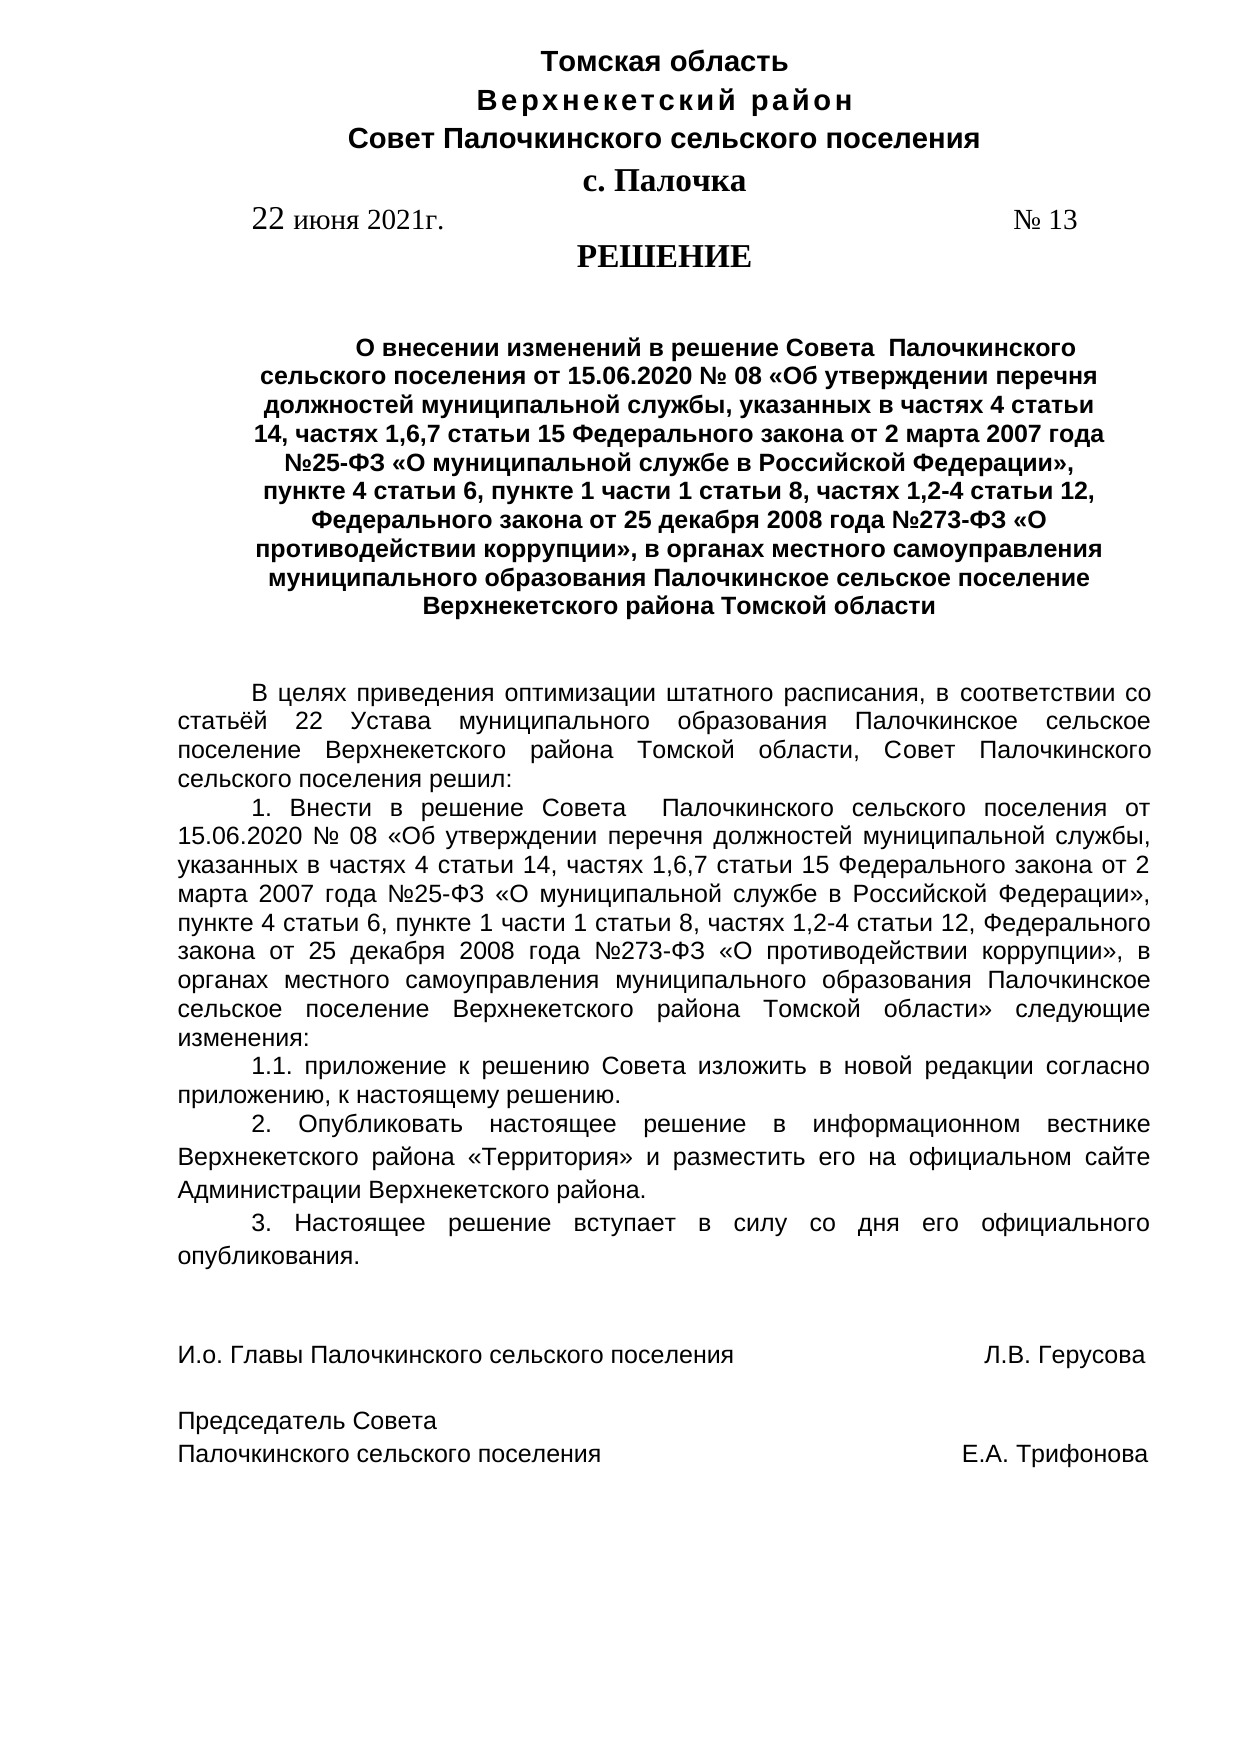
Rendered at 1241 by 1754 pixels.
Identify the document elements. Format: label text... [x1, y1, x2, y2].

title РЕШЕНИЕ [177, 237, 1152, 275]
text 1. Внести в решение Совета Палочкинского сельского поселения от 15.06.2020 № 08 «Об утверждении перечня должностей муниципальной службы, указанных в частях 4 статьи 14, частях 1,6,7 статьи 15 Федерального закона от 2 марта 2007 года №25-ФЗ «О муниципальной службе в Российской Федерации», пункте 4 статьи 6, пункте 1 части 1 статьи 8, частях 1,2-4 статьи 12, Федерального закона от 25 декабря 2008 года №273-ФЗ «О противодействии коррупции», в органах местного самоуправления муниципального образования Палочкинское сельское поселение Верхнекетского района Томской области» следующие изменения: [177, 792, 1152, 1051]
list Палочкинского сельского поселения Е.А. Трифонова [177, 1439, 1152, 1468]
text Томская область [177, 44, 1152, 78]
list 2. Опубликовать настоящее решение в информационном вестнике Верхнекетского района «Территория» и разместить его на официальном сайте Администрации Верхнекетского района. [177, 1109, 1152, 1203]
title с. Палочка [177, 160, 1152, 198]
list И.о. Главы Палочкинского сельского поселения Л.В. Герусова [177, 1340, 1240, 1369]
list 3. Настоящее решение вступает в силу со дня его официального опубликования. [177, 1208, 1152, 1269]
text О внесении изменений в решение Совета Палочкинского сельского поселения от 15.06.2020 № 08 «Об утверждении перечня должностей муниципальной службы, указанных в частях 4 статьи 14, частях 1,6,7 статьи 15 Федерального закона от 2 марта 2007 года №25-ФЗ «О муниципальной службе в Российской Федерации», пункте 4 статьи 6, пункте 1 части 1 статьи 8, частях 1,2-4 статьи 12, Федерального закона от 25 декабря 2008 года №273-ФЗ «О противодействии коррупции», в органах местного самоуправления муниципального образования Палочкинское сельское поселение Верхнекетского района Томской области [251, 332, 1107, 620]
list Председатель Совета [177, 1406, 1152, 1435]
text В целях приведения оптимизации штатного расписания, в соответствии со статьёй 22 Устава муниципального образования Палочкинское сельское поселение Верхнекетского района Томской области, Совет Палочкинского сельского поселения решил: [177, 677, 1152, 792]
list 1.1. приложение к решению Совета изложить в новой редакции согласно приложению, к настоящему решению. [177, 1051, 1152, 1109]
text Совет Палочкинского сельского поселения [177, 121, 1152, 155]
text Верхнекетский район [177, 83, 1152, 116]
title 22 июня 2021г. № 13 [177, 198, 1152, 237]
